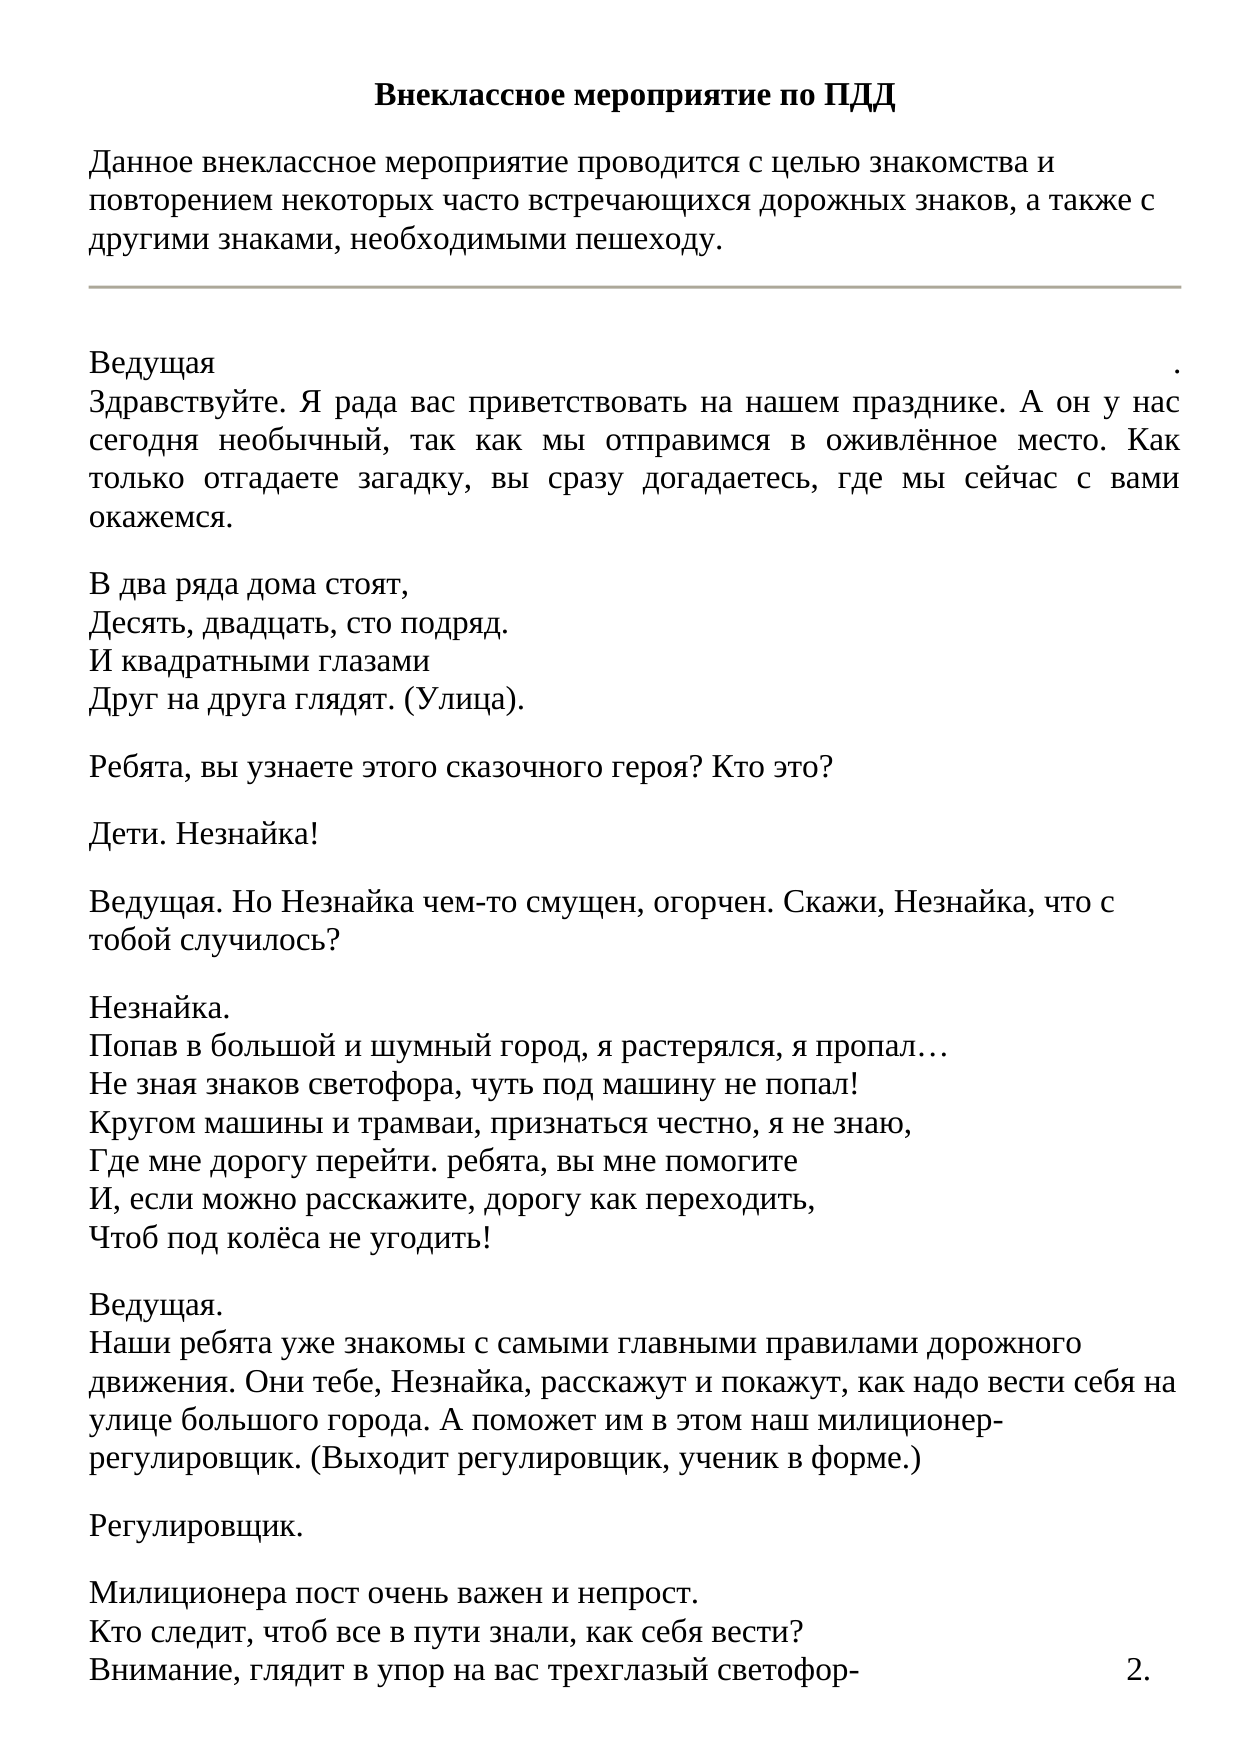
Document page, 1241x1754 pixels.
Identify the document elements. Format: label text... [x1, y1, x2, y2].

text Ведущая. Наши ребята уже знакомы с самыми главными правилами дорожного движения. Они тебе, Незнайка, расскажут и покажут, как надо вести себя на улице большого города. А поможет им в этом наш милиционер-регулировщик. (Выходит регулировщик, ученик в форме.) [89, 1284, 1181, 1476]
text Ведущая . Здравствуйте. Я рада вас приветствовать на нашем празднике. А он у нас сегодня необычный, так как мы отправимся в оживлённое место. Как только отгадаете загадку, вы сразу догадаетесь, где мы сейчас с вами окажемся. [89, 343, 1181, 534]
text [89, 1573, 1181, 1688]
text В два ряда дома стоят, Десять, двадцать, сто подряд. И квадратными глазами Друг на друга глядят. (Улица). [89, 563, 1181, 717]
text Ребята, вы узнаете этого сказочного героя? Кто это? [89, 746, 1181, 784]
text Регулировщик. [89, 1505, 1181, 1543]
text Внеклассное мероприятие по ПДД [89, 74, 1181, 112]
text Данное внеклассное мероприятие проводится с целью знакомства и повторением некоторых часто встречающихся дорожных знаков, а также с другими знаками, необходимыми пешеходу. [89, 141, 1181, 256]
text Дети. Незнайка! [89, 813, 1181, 852]
text Незнайка. Попав в большой и шумный город, я растерялся, я пропал… Не зная знаков светофора, чуть под машину не попал! Кругом машины и трамваи, признаться честно, я не знаю, Где мне дорогу перейти. ребята, вы мне помогите И, если можно расскажите, дорогу как переходить, Чтоб под колёса не угодить! [89, 987, 1181, 1255]
text Ведущая. Но Незнайка чем-то смущен, огорчен. Скажи, Незнайка, что с тобой случилось? [89, 881, 1181, 958]
